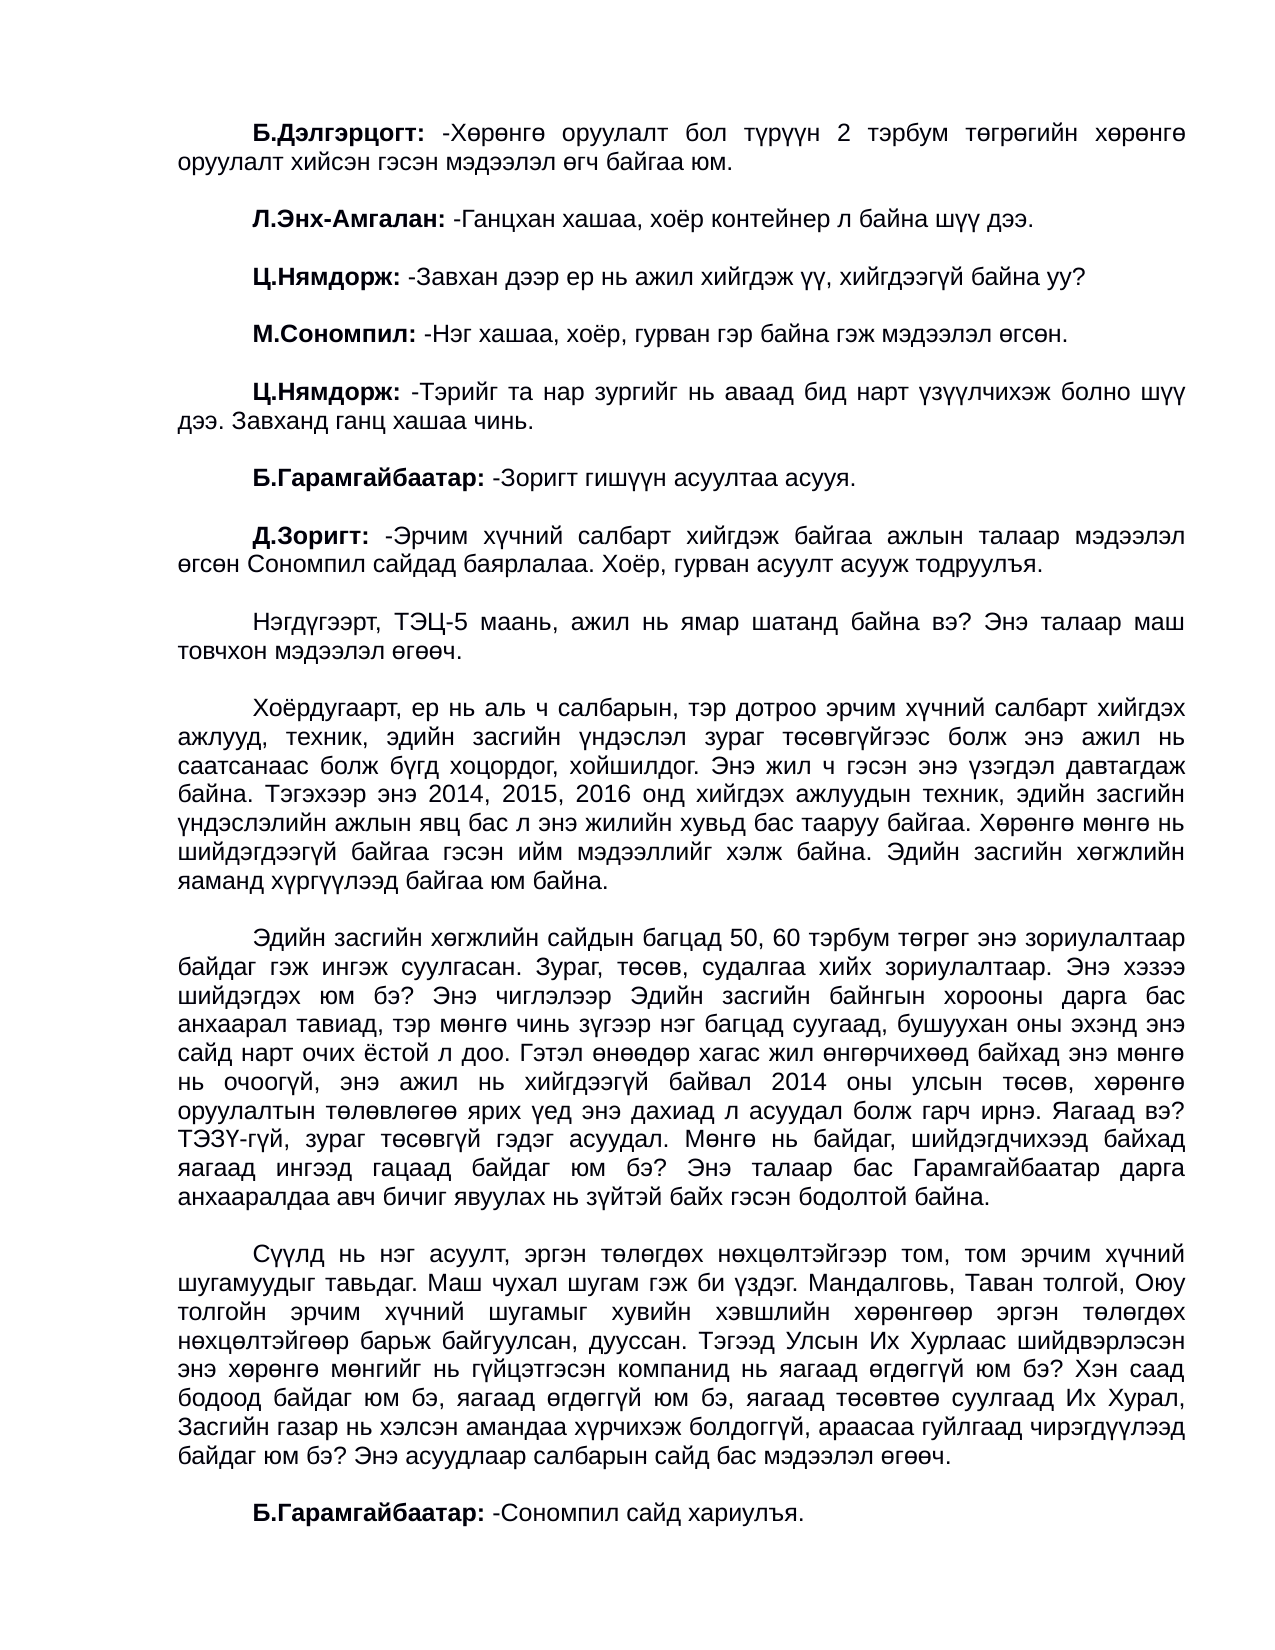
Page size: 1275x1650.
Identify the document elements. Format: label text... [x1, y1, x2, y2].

text М.Сономпил: -Нэг хашаа, хоёр, гурван гэр байна гэж мэдээлэл өгсөн. [177, 319, 1186, 348]
text Хоёрдугаарт, ер нь аль ч салбарын, тэр дотроо эрчим хүчний салбарт хийгдэх ажлууд, техник, эдийн засгийн үндэслэл зураг төсөвгүйгээс болж энэ ажил нь саатсанаас болж бүгд хоцордог, хойшилдог. Энэ жил ч гэсэн энэ үзэгдэл давтагдаж байна. Тэгэхээр энэ 2014, 2015, 2016 онд хийгдэх ажлуудын техник, эдийн засгийн үндэслэлийн ажлын явц бас л энэ жилийн хувьд бас тааруу байгаа. Хөрөнгө мөнгө нь шийдэгдээгүй байгаа гэсэн ийм мэдээллийг хэлж байна. Эдийн засгийн хөгжлийн яаманд хүргүүлээд байгаа юм байна. [177, 693, 1186, 894]
text Б.Гарамгайбаатар: -Зоригт гишүүн асуултаа асууя. [177, 463, 1186, 492]
text Нэгдүгээрт, ТЭЦ-5 маань, ажил нь ямар шатанд байна вэ? Энэ талаар маш товчхон мэдээлэл өгөөч. [177, 607, 1186, 664]
text Б.Дэлгэрцогт: -Хөрөнгө оруулалт бол түрүүн 2 тэрбум төгрөгийн хөрөнгө оруулалт хийсэн гэсэн мэдээлэл өгч байгаа юм. [177, 118, 1186, 176]
text Ц.Нямдорж: -Завхан дээр ер нь ажил хийгдэж үү, хийгдээгүй байна уу? [177, 262, 1186, 291]
text Ц.Нямдорж: -Тэрийг та нар зургийг нь аваад бид нарт үзүүлчихэж болно шүү дээ. Завханд ганц хашаа чинь. [177, 377, 1186, 434]
text Б.Гарамгайбаатар: -Сономпил сайд хариулъя. [177, 1498, 1186, 1527]
text Сүүлд нь нэг асуулт, эргэн төлөгдөх нөхцөлтэйгээр том, том эрчим хүчний шугамуудыг тавьдаг. Маш чухал шугам гэж би үздэг. Мандалговь, Таван толгой, Оюу толгойн эрчим хүчний шугамыг хувийн хэвшлийн хөрөнгөөр эргэн төлөгдөх нөхцөлтэйгөөр барьж байгуулсан, дууссан. Тэгээд Улсын Их Хурлаас шийдвэрлэсэн энэ хөрөнгө мөнгийг нь гүйцэтгэсэн компанид нь яагаад өгдөггүй юм бэ? Хэн саад бодоод байдаг юм бэ, яагаад өгдөггүй юм бэ, яагаад төсөвтөө суулгаад Их Хурал, Засгийн газар нь хэлсэн амандаа хүрчихэж болдоггүй, араасаа гуйлгаад чирэгдүүлээд байдаг юм бэ? Энэ асуудлаар салбарын сайд бас мэдээлэл өгөөч. [177, 1239, 1186, 1469]
text Эдийн засгийн хөгжлийн сайдын багцад 50, 60 тэрбум төгрөг энэ зориулалтаар байдаг гэж ингэж суулгасан. Зураг, төсөв, судалгаа хийх зориулалтаар. Энэ хэзээ шийдэгдэх юм бэ? Энэ чиглэлээр Эдийн засгийн байнгын хорооны дарга бас анхаарал тавиад, тэр мөнгө чинь зүгээр нэг багцад суугаад, бушуухан оны эхэнд энэ сайд нарт очих ёстой л доо. Гэтэл өнөөдөр хагас жил өнгөрчихөөд байхад энэ мөнгө нь очоогүй, энэ ажил нь хийгдээгүй байвал 2014 оны улсын төсөв, хөрөнгө оруулалтын төлөвлөгөө ярих үед энэ дахиад л асуудал болж гарч ирнэ. Яагаад вэ? ТЭЗҮ-гүй, зураг төсөвгүй гэдэг асуудал. Мөнгө нь байдаг, шийдэгдчихээд байхад яагаад ингээд гацаад байдаг юм бэ? Энэ талаар бас Гарамгайбаатар дарга анхааралдаа авч бичиг явуулах нь зүйтэй байх гэсэн бодолтой байна. [177, 923, 1186, 1211]
text Л.Энх-Амгалан: -Ганцхан хашаа, хоёр контейнер л байна шүү дээ. [177, 204, 1186, 233]
text Д.Зоригт: -Эрчим хүчний салбарт хийгдэж байгаа ажлын талаар мэдээлэл өгсөн Сономпил сайдад баярлалаа. Хоёр, гурван асуулт асууж тодруулъя. [177, 521, 1186, 578]
